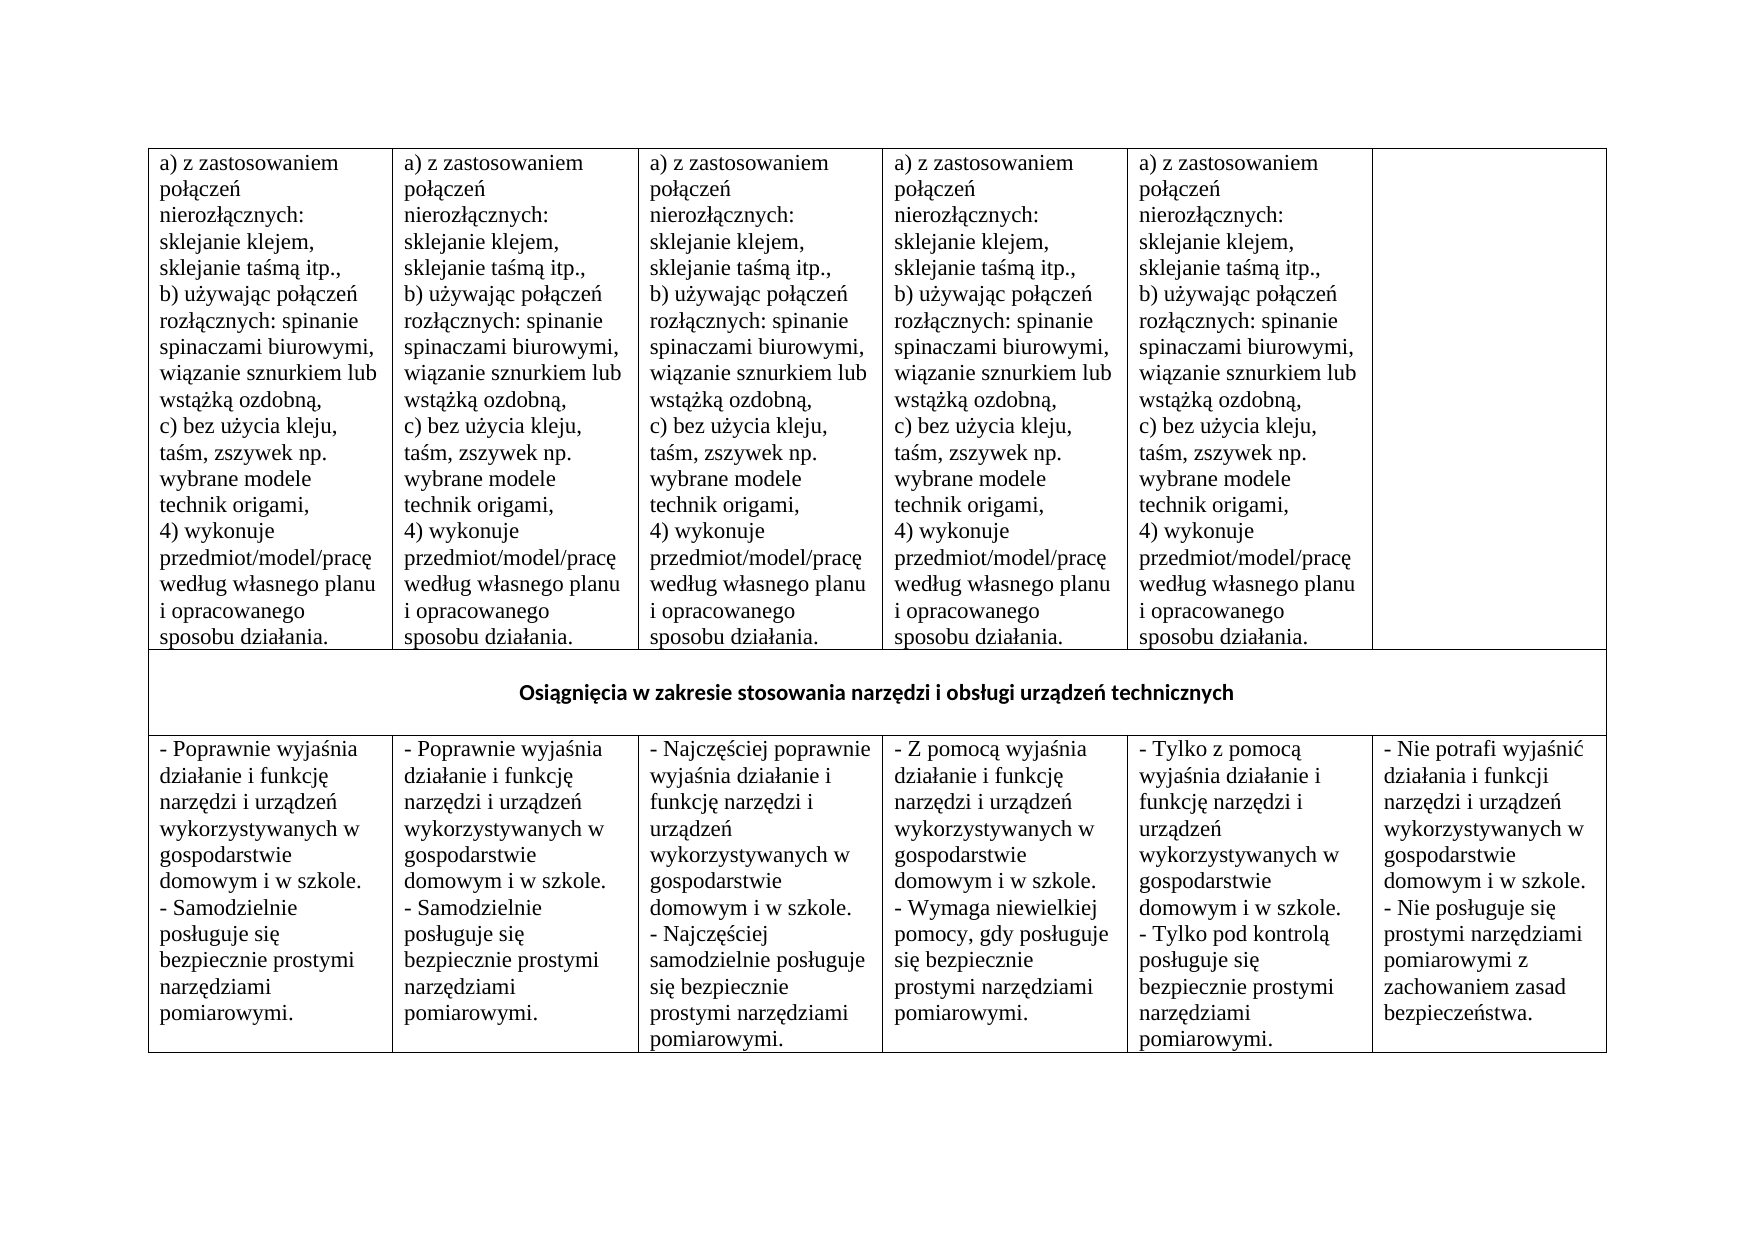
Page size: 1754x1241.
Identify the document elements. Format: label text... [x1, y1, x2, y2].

table_cell - Poprawnie wyjaśnia działanie i funkcję narzędzi i urządzeń wykorzystywanych w gospodarstwie domowym i w szkole. - Samodzielnie posługuje się bezpiecznie prostymi narzędziami pomiarowymi. [393, 736, 638, 1052]
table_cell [149, 149, 392, 649]
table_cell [639, 149, 882, 649]
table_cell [1128, 149, 1372, 649]
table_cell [1373, 149, 1606, 649]
table_cell - Z pomocą wyjaśnia działanie i funkcję narzędzi i urządzeń wykorzystywanych w gospodarstwie domowym i w szkole. - Wymaga niewielkiej pomocy, gdy posługuje się bezpiecznie prostymi narzędziami pomiarowymi. [883, 736, 1127, 1052]
table_cell Osiągnięcia w zakresie stosowania narzędzi i obsługi urządzeń technicznych [149, 650, 1606, 734]
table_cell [883, 149, 1127, 649]
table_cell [393, 149, 638, 649]
table_cell - Tylko z pomocą wyjaśnia działanie i funkcję narzędzi i urządzeń wykorzystywanych w gospodarstwie domowym i w szkole. - Tylko pod kontrolą posługuje się bezpiecznie prostymi narzędziami pomiarowymi. [1128, 736, 1372, 1052]
table_cell - Nie potrafi wyjaśnić działania i funkcji narzędzi i urządzeń wykorzystywanych w gospodarstwie domowym i w szkole. - Nie posługuje się prostymi narzędziami pomiarowymi z zachowaniem zasad bezpieczeństwa. [1373, 736, 1606, 1052]
table_cell - Poprawnie wyjaśnia działanie i funkcję narzędzi i urządzeń wykorzystywanych w gospodarstwie domowym i w szkole. - Samodzielnie posługuje się bezpiecznie prostymi narzędziami pomiarowymi. [149, 736, 392, 1052]
table_cell - Najczęściej poprawnie wyjaśnia działanie i funkcję narzędzi i urządzeń wykorzystywanych w gospodarstwie domowym i w szkole. - Najczęściej samodzielnie posługuje się bezpiecznie prostymi narzędziami pomiarowymi. [639, 736, 882, 1052]
